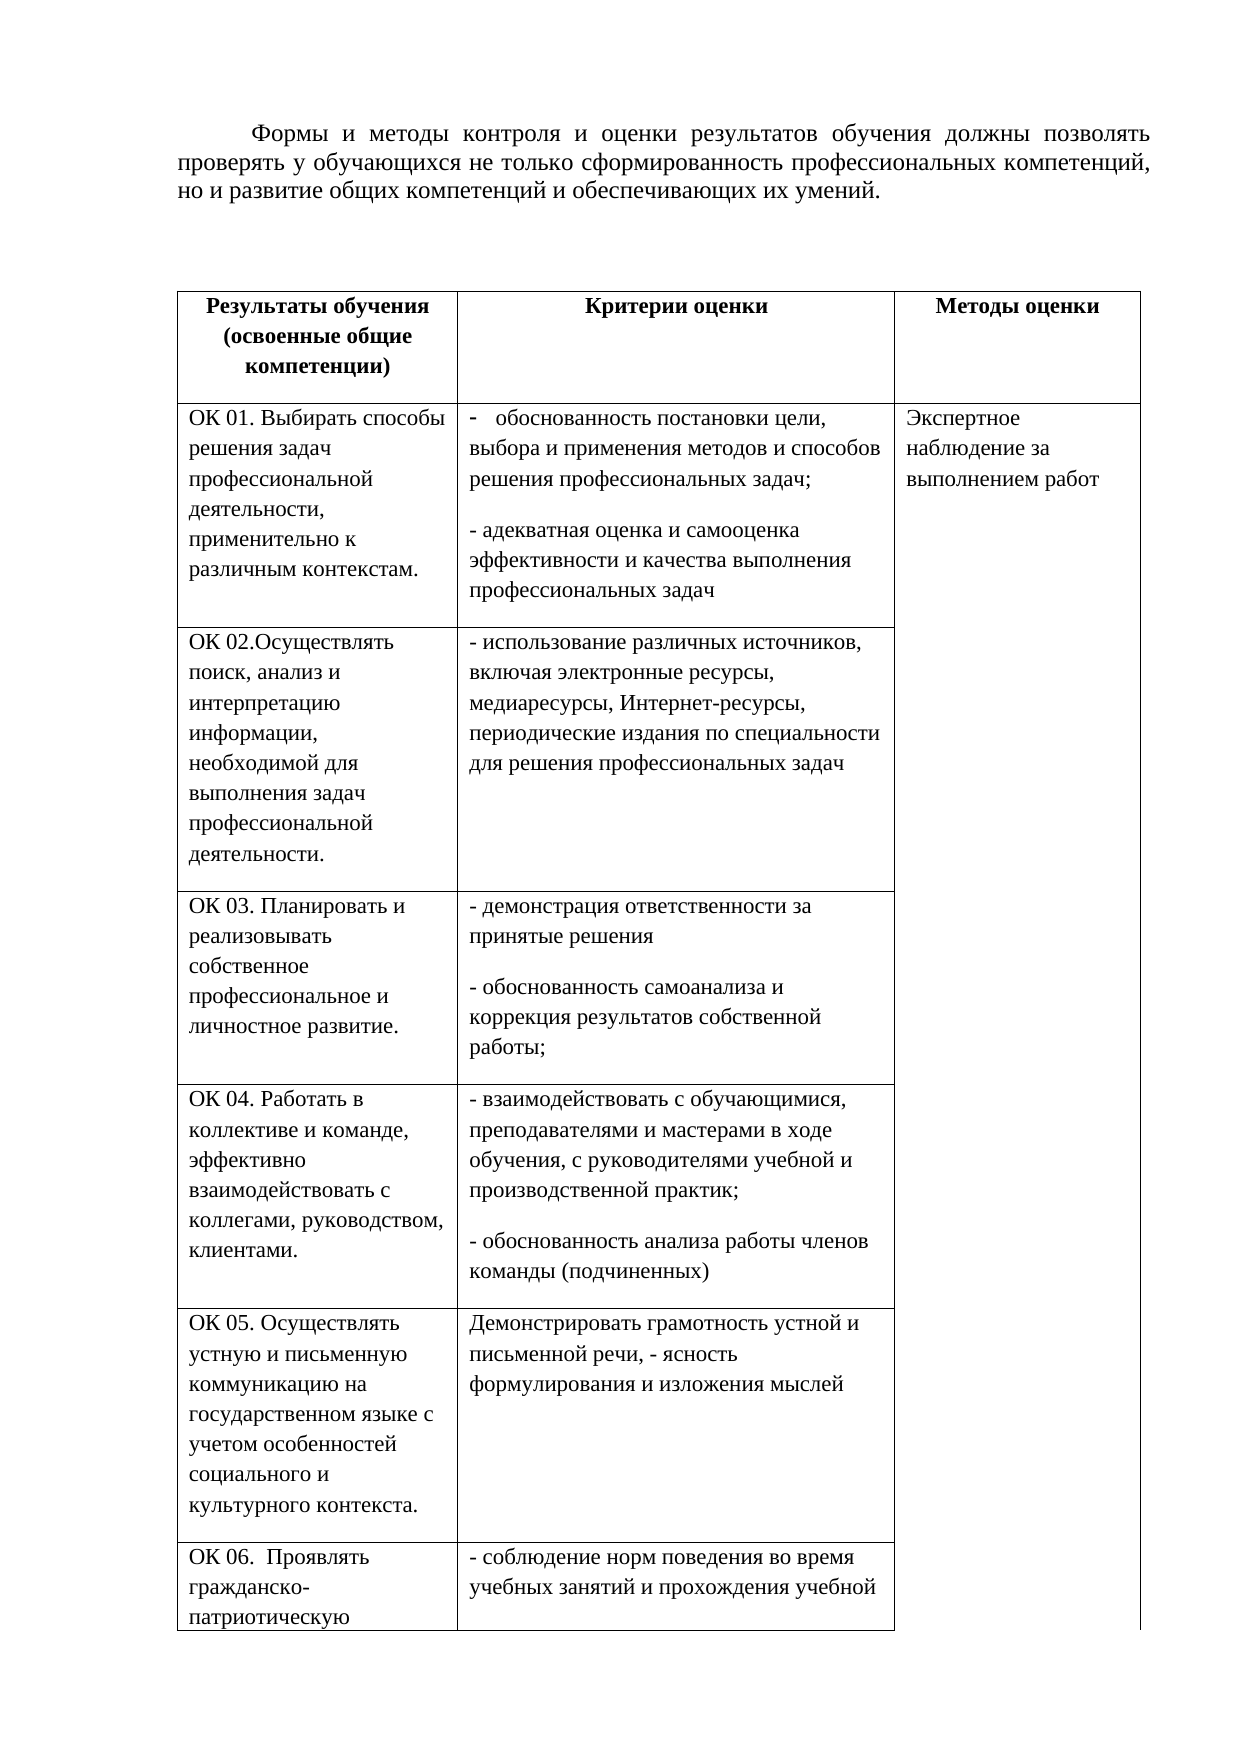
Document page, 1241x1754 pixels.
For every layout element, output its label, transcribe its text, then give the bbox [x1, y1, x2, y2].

table_cell Экспертное наблюдение за выполнением работ [895, 404, 1140, 1629]
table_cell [458, 1543, 894, 1629]
table_cell - использование различных источников, включая электронные ресурсы, медиаресурсы, Интернет-ресурсы, периодические издания по специальности для решения профессиональных задач [458, 628, 894, 891]
table_cell - взаимодействовать с обучающимися, преподавателями и мастерами в ходе обучения, с руководителями учебной и производственной практик; - обоснованность анализа работы членов команды (подчиненных) [458, 1085, 894, 1308]
table_header Методы оценки [895, 292, 1140, 403]
table_cell ОК 01. Выбирать способы решения задач профессиональной деятельности, применительно к различным контекстам. [178, 404, 457, 627]
table_cell ОК 04. Работать в коллективе и команде, эффективно взаимодействовать с коллегами, руководством, клиентами. [178, 1085, 457, 1308]
table_header Результаты обучения (освоенные общие компетенции) [178, 292, 457, 403]
table_header Критерии оценки [458, 292, 894, 403]
table_cell обоснованность постановки цели, выбора и применения методов и способов решения профессиональных задач; - адекватная оценка и самооценка эффективности и качества выполнения профессиональных задач [458, 404, 894, 627]
table_cell ОК 03. Планировать и реализовывать собственное профессиональное и личностное развитие. [178, 892, 457, 1084]
table_cell - демонстрация ответственности за принятые решения - обоснованность самоанализа и коррекция результатов собственной работы; [458, 892, 894, 1084]
text Формы и методы контроля и оценки результатов обучения должны позволять проверять у обучающихся не только сформированность профессиональных компетенций, но и развитие общих компетенций и обеспечивающих их умений. [177, 118, 1152, 204]
table_cell ОК 05. Осуществлять устную и письменную коммуникацию на государственном языке с учетом особенностей социального и культурного контекста. [178, 1309, 457, 1542]
table_cell Демонстрировать грамотность устной и письменной речи, - ясность формулирования и изложения мыслей [458, 1309, 894, 1542]
table_cell ОК 02.Осуществлять поиск, анализ и интерпретацию информации, необходимой для выполнения задач профессиональной деятельности. [178, 628, 457, 891]
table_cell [178, 1543, 457, 1629]
